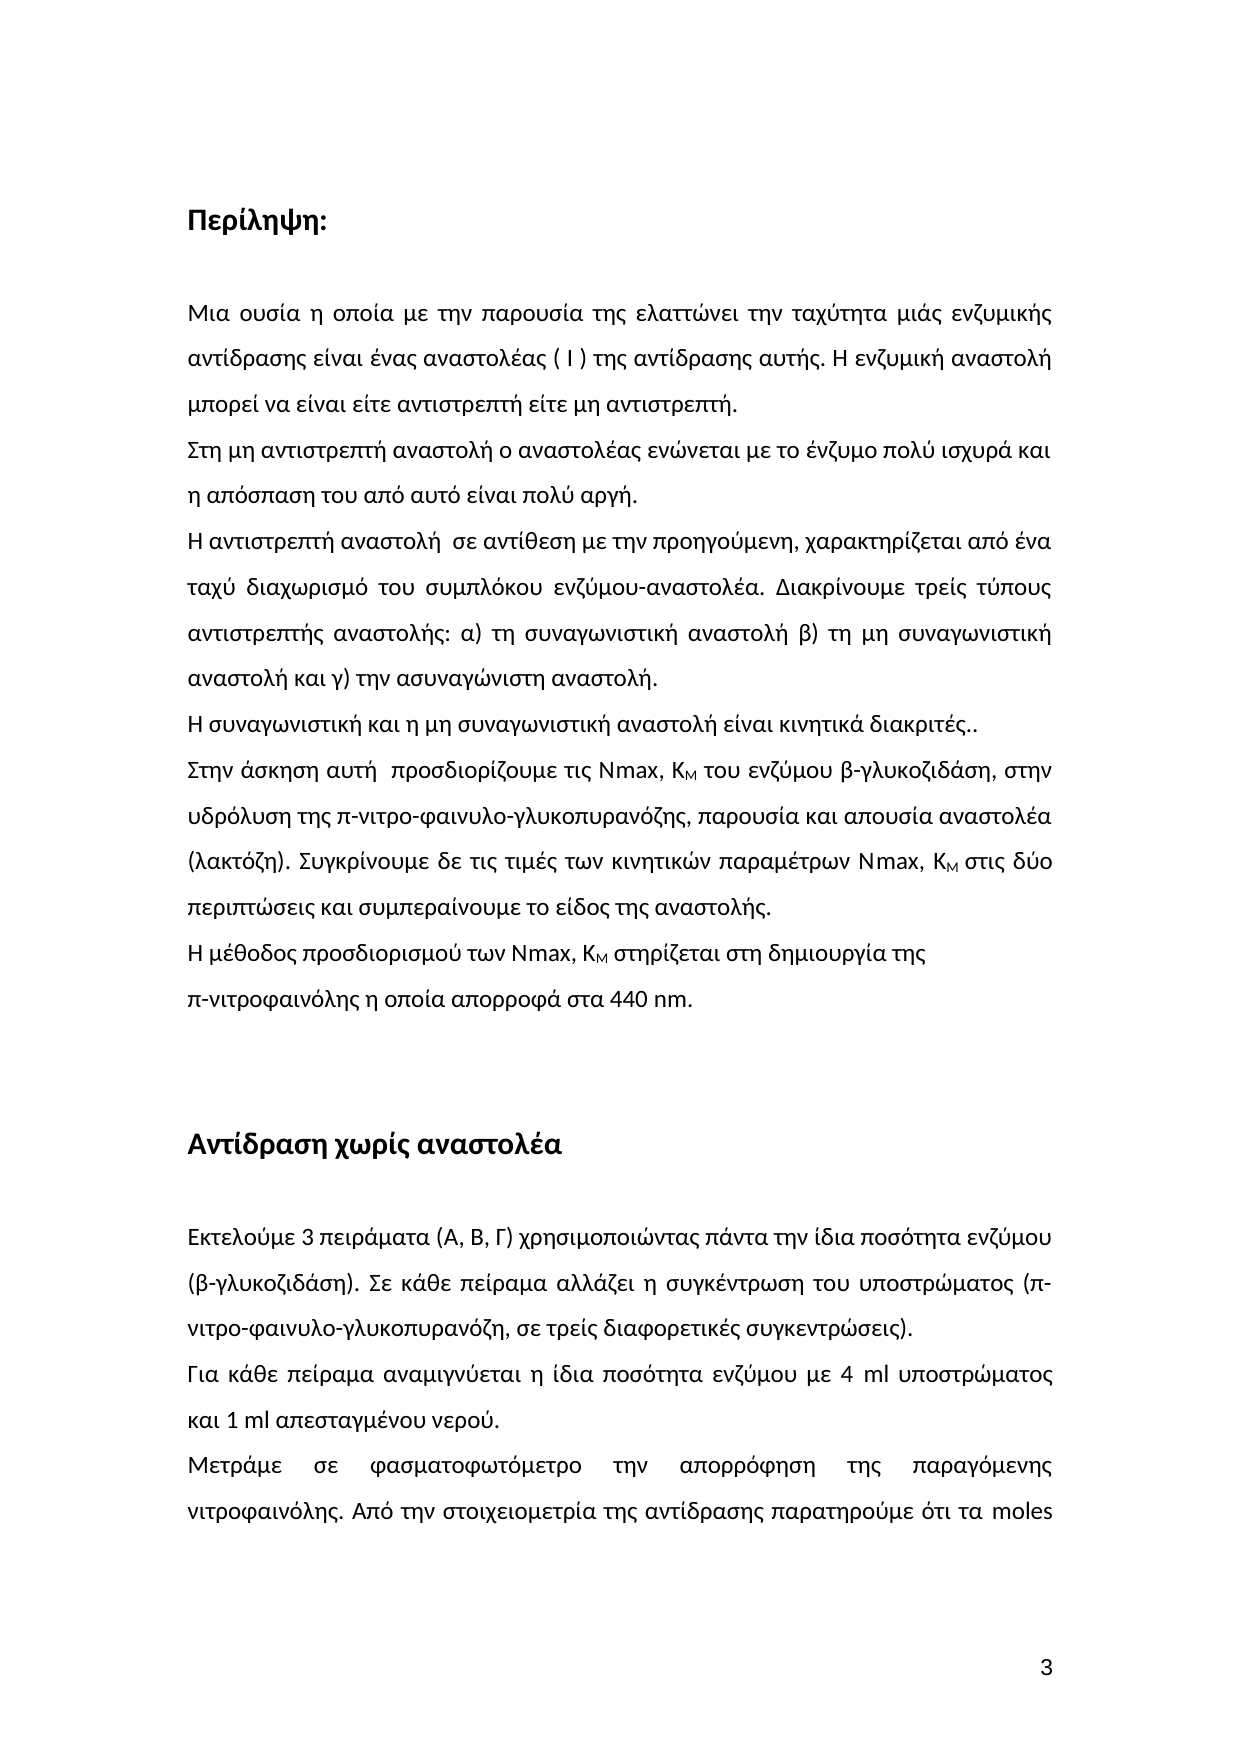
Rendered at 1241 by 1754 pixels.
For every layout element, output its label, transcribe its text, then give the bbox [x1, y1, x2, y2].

text Η αντιστρεπτή αναστολή σε αντίθεση με την προηγούμενη, χαρακτηρίζεται από ένα ταχύ διαχωρισμό του συμπλόκου ενζύμου-αναστολέα. Διακρίνουμε τρείς τύπους αντιστρεπτής αναστολής: α) τη συναγωνιστική αναστολή β) τη μη συναγωνιστική αναστολή και γ) την ασυναγώνιστη αναστολή. [187, 525, 1053, 693]
subtitle Αντίδραση χωρίς αναστολέα [187, 1124, 1053, 1162]
text Στην άσκηση αυτή προσδιορίζουμε τις Νmax, KM του ενζύμου β-γλυκοζιδάση, στην υδρόλυση της π-νιτρο-φαινυλο-γλυκοπυρανόζης, παρουσία και απουσία αναστολέα (λακτόζη). Συγκρίνουμε δε τις τιμές των κινητικών παραμέτρων Νmax, KM στις δύο περιπτώσεις και συμπεραίνουμε το είδος της αναστολής. [187, 754, 1053, 922]
text Η συναγωνιστική και η μη συναγωνιστική αναστολή είναι κινητικά διακριτές.. [187, 708, 1053, 739]
text Εκτελούμε 3 πειράματα (A, B, Γ) χρησιμοποιώντας πάντα την ίδια ποσότητα ενζύμου (β-γλυκοζιδάση). Σε κάθε πείραμα αλλάζει η συγκέντρωση του υποστρώματος (π-νιτρο-φαινυλο-γλυκοπυρανόζη, σε τρείς διαφορετικές συγκεντρώσεις). [187, 1221, 1053, 1343]
text π-νιτροφαινόλης η οποία απορροφά στα 440 nm. [187, 983, 1053, 1013]
text Η μέθοδος προσδιορισμού των Νmax, KM στηρίζεται στη δημιουργία της [187, 937, 1053, 967]
text Στη μη αντιστρεπτή αναστολή ο αναστολέας ενώνεται με το ένζυμο πολύ ισχυρά και η απόσπαση του από αυτό είναι πολύ αργή. [187, 434, 1053, 510]
subtitle Περίληψη: [187, 200, 1053, 238]
text Μια ουσία η οποία με την παρουσία της ελαττώνει την ταχύτητα μιάς ενζυμικής αντίδρασης είναι ένας αναστολέας ( Ι ) της αντίδρασης αυτής. Η ενζυμική αναστολή μπορεί να είναι είτε αντιστρεπτή είτε μη αντιστρεπτή. [187, 297, 1053, 419]
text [187, 1449, 1053, 1526]
text Για κάθε πείραμα αναμιγνύεται η ίδια ποσότητα ενζύμου με 4 ml υποστρώματος και 1 ml απεσταγμένου νερού. [187, 1358, 1053, 1434]
